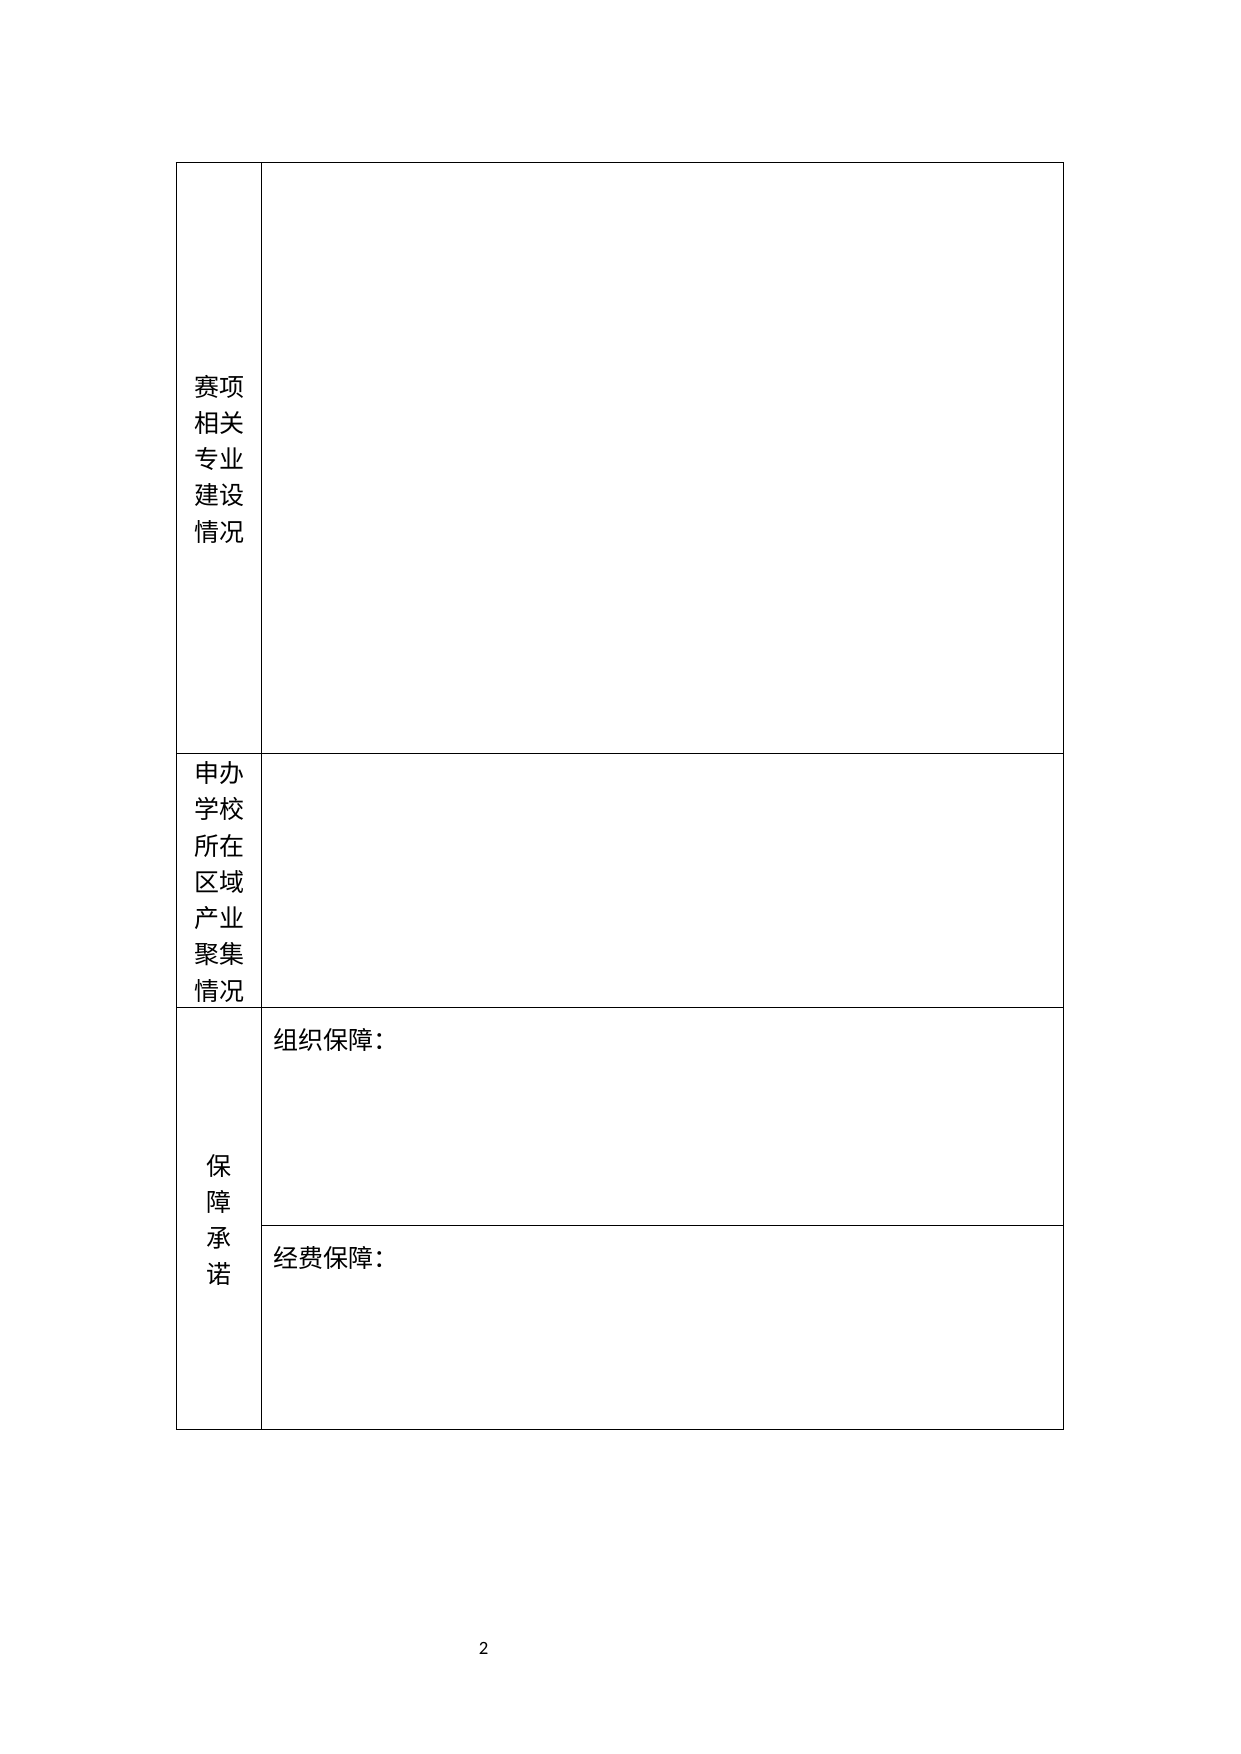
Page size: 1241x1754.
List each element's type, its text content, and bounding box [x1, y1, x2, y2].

table_cell 保 障 承 诺 [177, 1008, 261, 1429]
table_cell 申办学校所在区域产业聚集情况 [177, 754, 261, 1007]
table_cell 组织保障： [262, 1008, 1063, 1224]
table_cell 经费保障： [262, 1226, 1063, 1429]
table_cell [262, 754, 1063, 1007]
table_cell 赛项相关专业建设情况 [177, 163, 261, 752]
table_cell [262, 163, 1063, 752]
